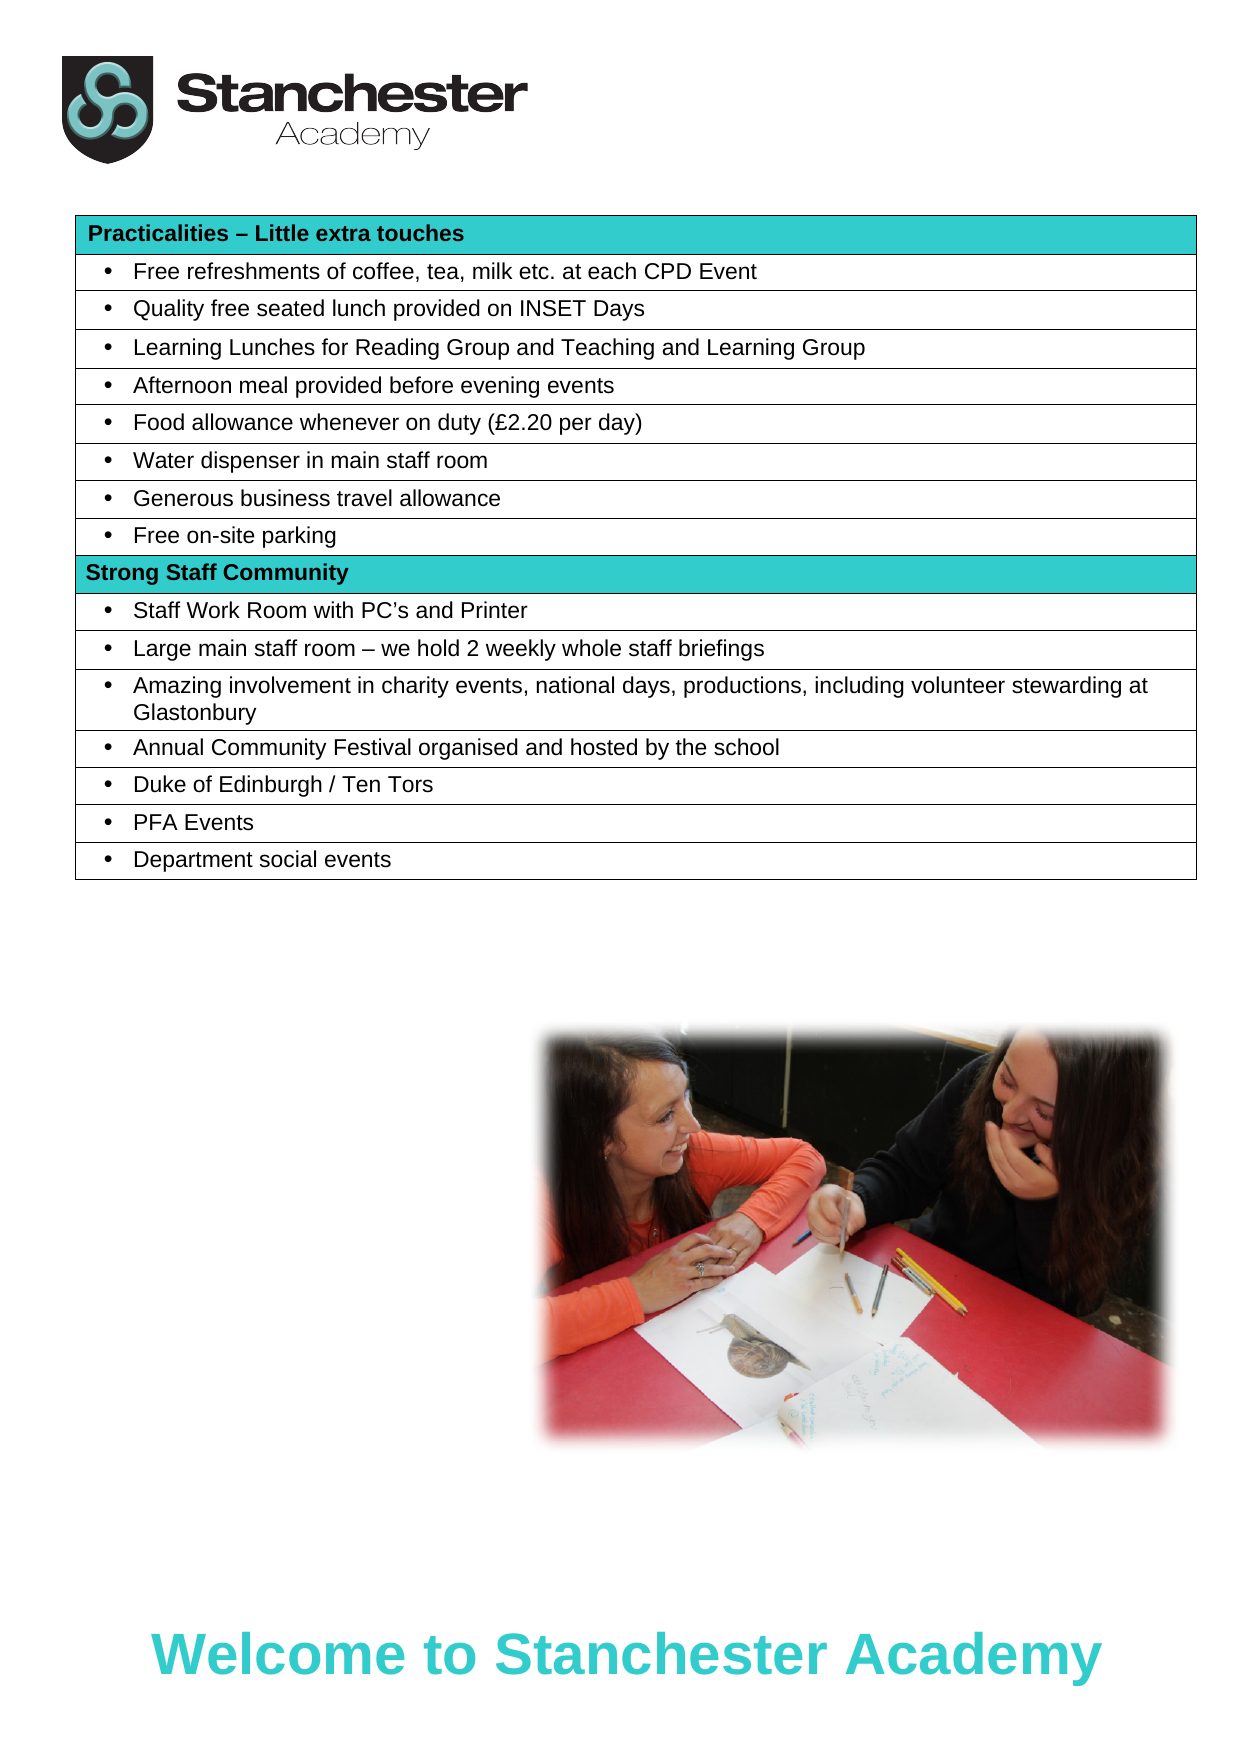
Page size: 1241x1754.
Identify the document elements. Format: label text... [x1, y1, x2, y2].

table_cell Food allowance whenever on duty (£2.20 per day) [76, 405, 1196, 443]
table_cell Large main staff room – we hold 2 weekly whole staff briefings [76, 631, 1196, 668]
picture [558, 1049, 1151, 1425]
table_cell Learning Lunches for Reading Group and Teaching and Learning Group [76, 330, 1196, 368]
table_cell Department social events [76, 843, 1196, 879]
table_cell Quality free seated lunch provided on INSET Days [76, 291, 1196, 329]
table_cell Strong Staff Community [76, 556, 1196, 593]
table_cell Free refreshments of coffee, tea, milk etc. at each CPD Event [76, 255, 1196, 290]
table_cell Amazing involvement in charity events, national days, productions, including volunteer stewarding at Glastonbury [76, 670, 1196, 730]
table_cell Generous business travel allowance [76, 481, 1196, 518]
table_cell Free on-site parking [76, 519, 1196, 555]
table_header Practicalities – Little extra touches [76, 216, 1196, 254]
picture [62, 56, 528, 164]
table_cell Water dispenser in main staff room [76, 444, 1196, 479]
table_cell Annual Community Festival organised and hosted by the school [76, 731, 1196, 767]
table_cell Afternoon meal provided before evening events [76, 369, 1196, 404]
table_cell Staff Work Room with PC’s and Printer [76, 594, 1196, 630]
table_cell PFA Events [76, 805, 1196, 842]
table_cell Duke of Edinburgh / Ten Tors [76, 768, 1196, 803]
text Welcome to Stanchester Academy [74, 1620, 1181, 1687]
